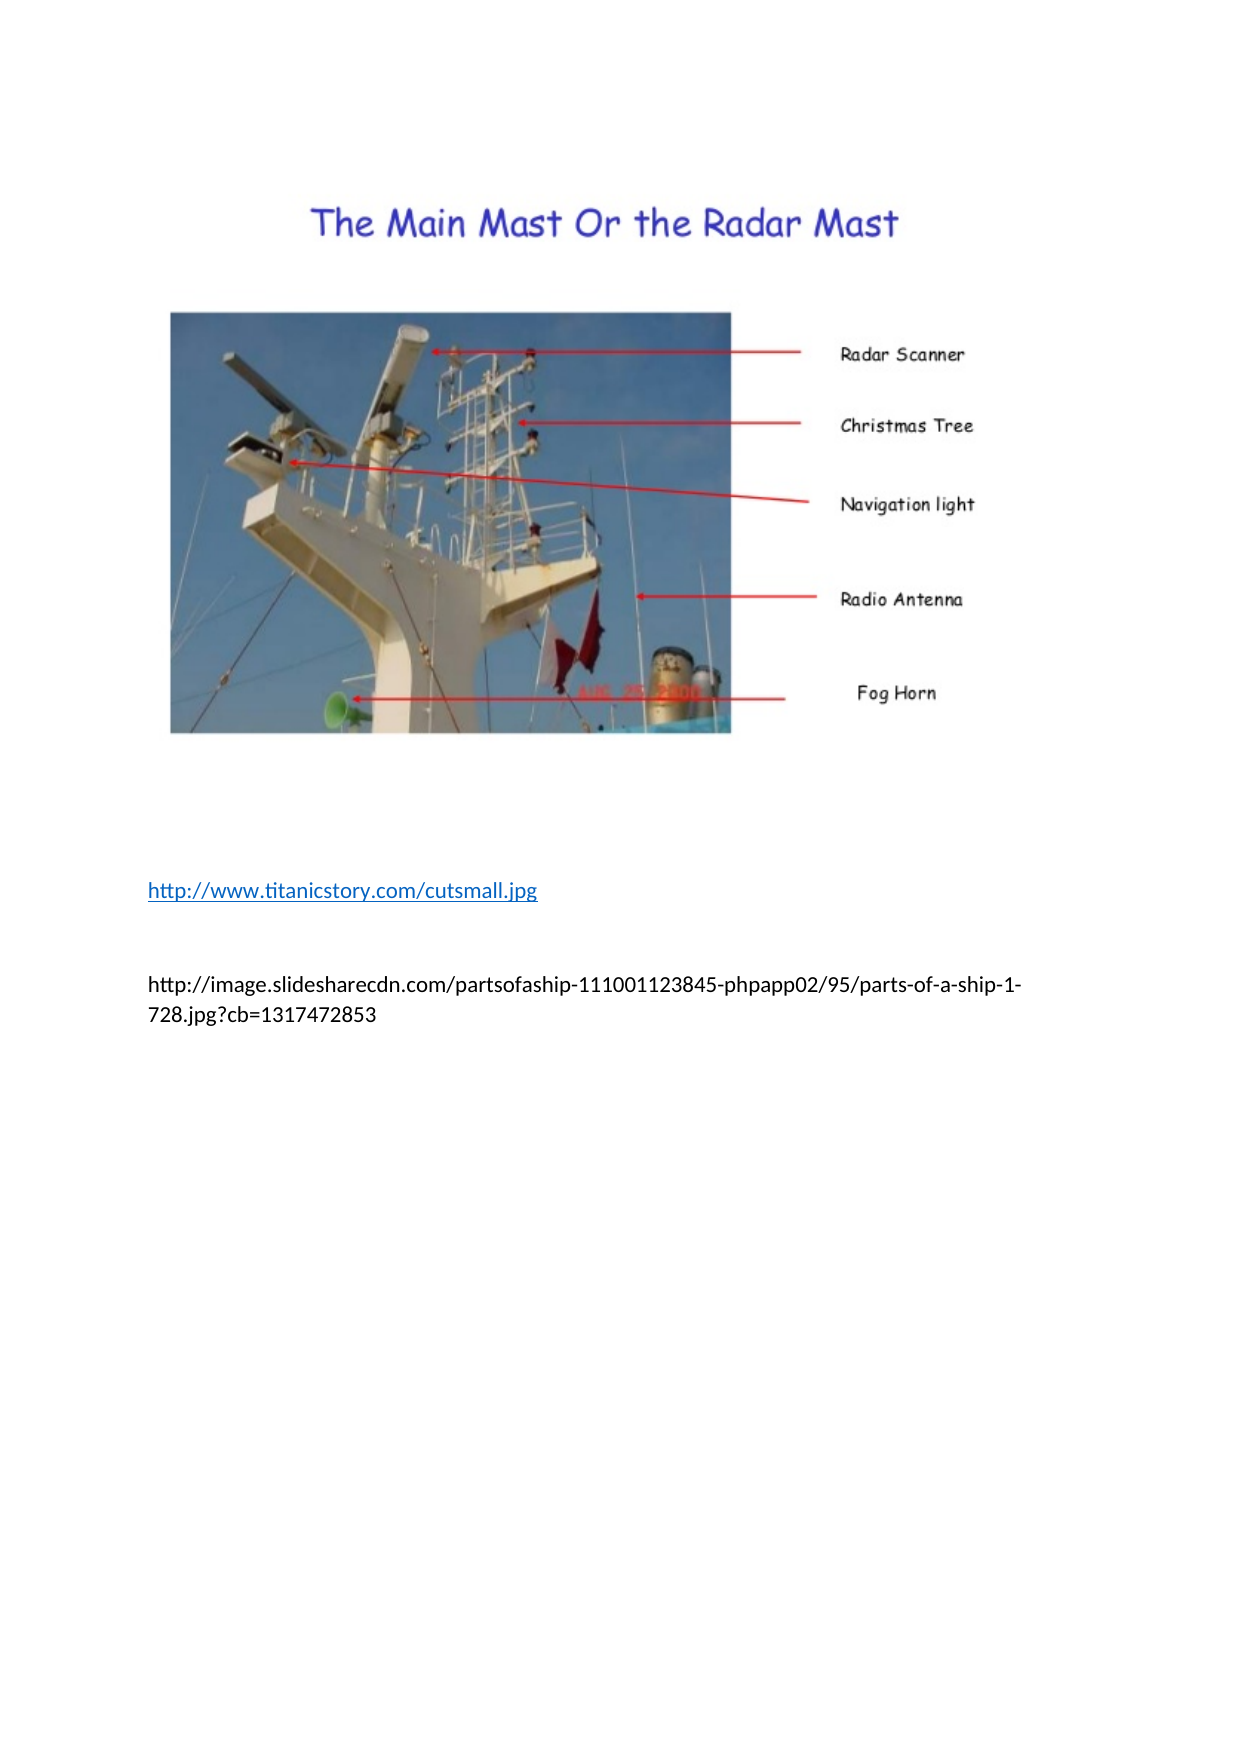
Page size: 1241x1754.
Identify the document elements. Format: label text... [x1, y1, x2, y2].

text http://image.slidesharecdn.com/partsofaship-111001123845-phpapp02/95/parts-of-a-ship-1-728.jpg?cb=1317472853 [148, 970, 1093, 1028]
picture [147, 147, 1093, 858]
text http://www.titanicstory.com/cutsmall.jpg [148, 876, 1093, 904]
